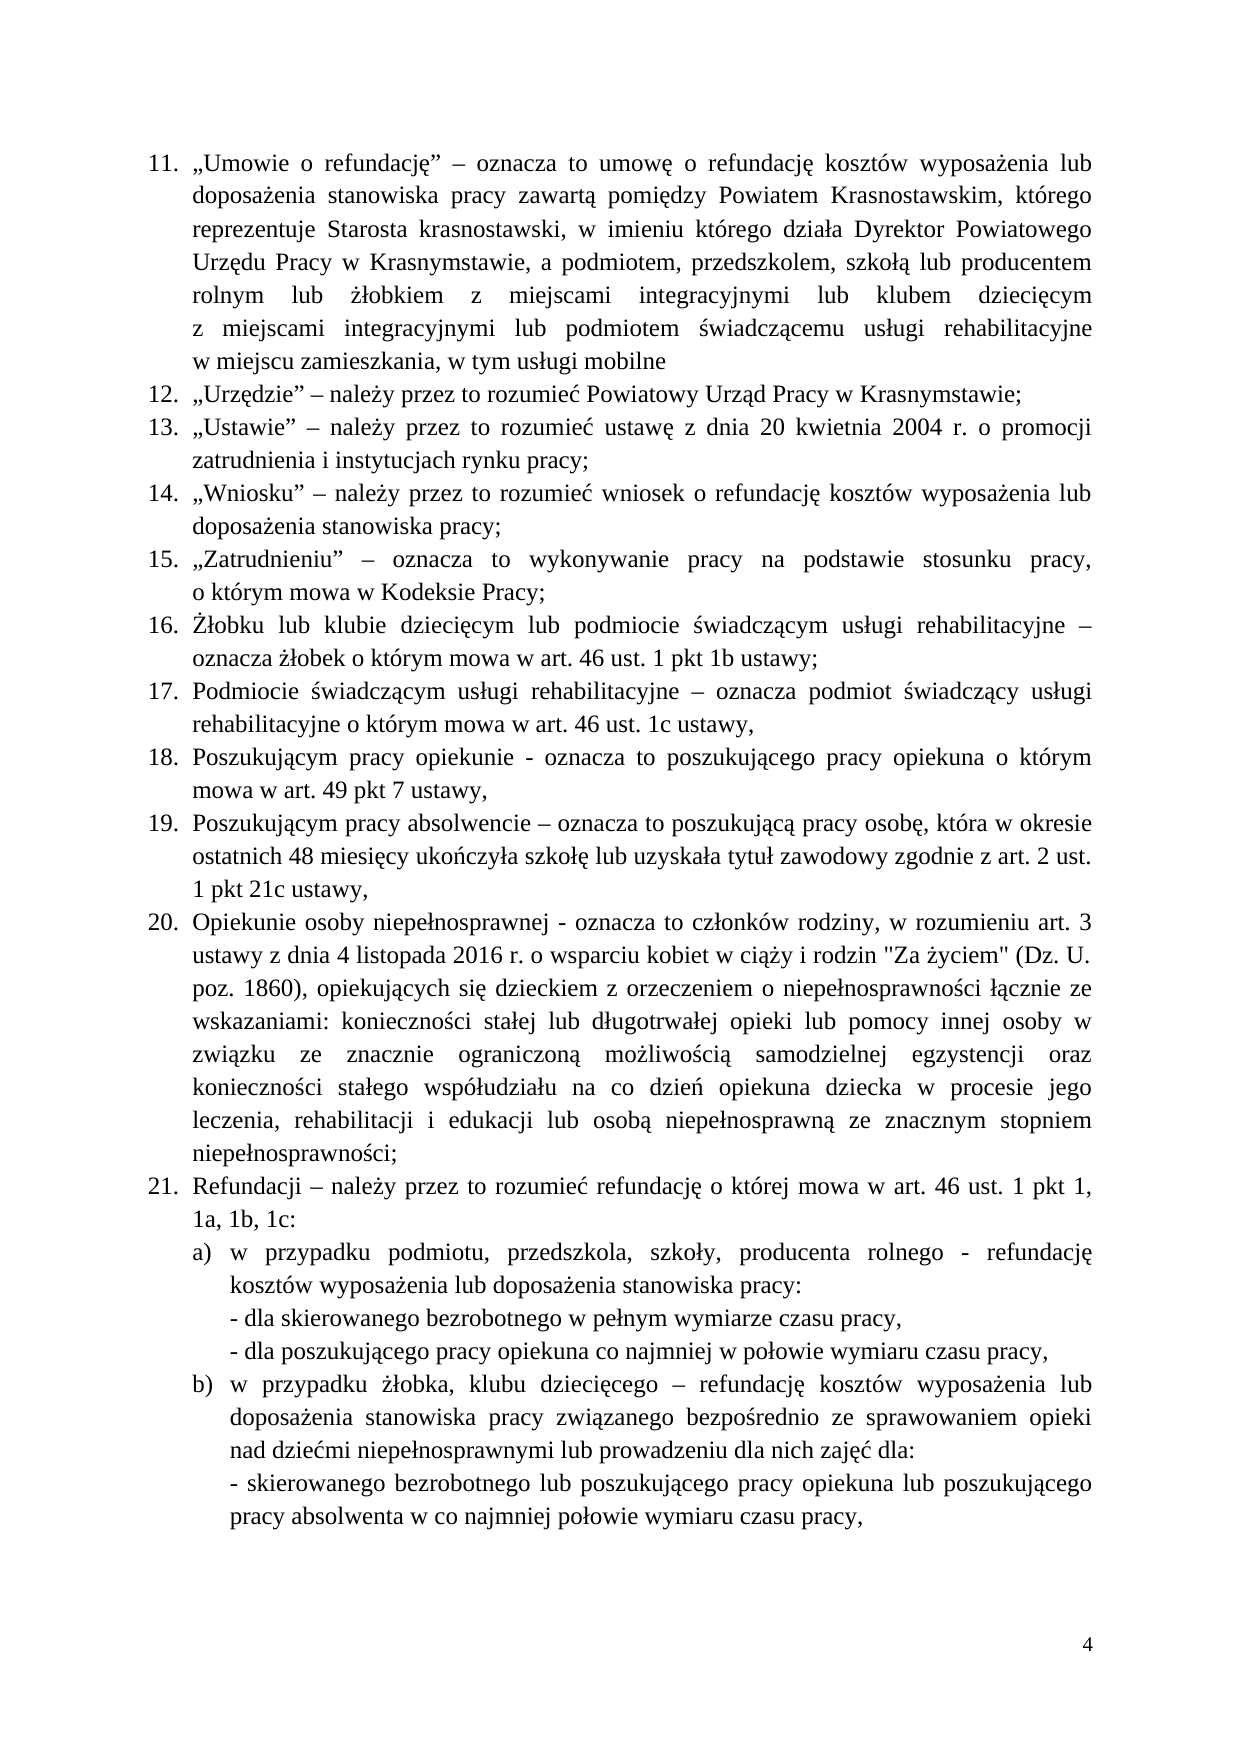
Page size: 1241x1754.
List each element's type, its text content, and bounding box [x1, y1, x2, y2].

list - dla skierowanego bezrobotnego w pełnym wymiarze czasu pracy, [229, 1303, 1093, 1332]
list Podmiocie świadczącym usługi rehabilitacyjne – oznacza podmiot świadczący usługi rehabilitacyjne o którym mowa w art. 46 ust. 1c ustawy, [148, 676, 1093, 738]
list Poszukującym pracy opiekunie - oznacza to poszukującego pracy opiekuna o którym mowa w art. 49 pkt 7 ustawy, [148, 742, 1093, 804]
list „Urzędzie” – należy przez to rozumieć Powiatowy Urząd Pracy w Krasnymstawie; [148, 379, 1093, 407]
list „Wniosku” – należy przez to rozumieć wniosek o refundację kosztów wyposażenia lub doposażenia stanowiska pracy; [148, 478, 1093, 539]
list „Ustawie” – należy przez to rozumieć ustawę z dnia 20 kwietnia 2004 r. o promocji zatrudnienia i instytucjach rynku pracy; [148, 412, 1093, 473]
list - skierowanego bezrobotnego lub poszukującego pracy opiekuna lub poszukującego pracy absolwenta w co najmniej połowie wymiaru czasu pracy, [229, 1468, 1093, 1530]
list Opiekunie osoby niepełnosprawnej - oznacza to członków rodziny, w rozumieniu art. 3 ustawy z dnia 4 listopada 2016 r. o wsparciu kobiet w ciąży i rodzin "Za życiem" (Dz. U. poz. 1860), opiekujących się dzieckiem z orzeczeniem o niepełnosprawności łącznie ze wskazaniami: konieczności stałej lub długotrwałej opieki lub pomocy innej osoby w związku ze znacznie ograniczoną możliwością samodzielnej egzystencji oraz konieczności stałego współudziału na co dzień opiekuna dziecka w procesie jego leczenia, rehabilitacji i edukacji lub osobą niepełnosprawną ze znacznym stopniem niepełnosprawności; [148, 907, 1093, 1167]
list Żłobku lub klubie dziecięcym lub podmiocie świadczącym usługi rehabilitacyjne – oznacza żłobek o którym mowa w art. 46 ust. 1 pkt 1b ustawy; [148, 610, 1093, 672]
list - dla poszukującego pracy opiekuna co najmniej w połowie wymiaru czasu pracy, [229, 1336, 1093, 1365]
list Refundacji – należy przez to rozumieć refundację o której mowa w art. 46 ust. 1 pkt 1, 1a, 1b, 1c: [148, 1171, 1093, 1233]
list „Umowie o refundację” – oznacza to umowę o refundację kosztów wyposażenia lub doposażenia stanowiska pracy zawartą pomiędzy Powiatem Krasnostawskim, którego reprezentuje Starosta krasnostawski, w imieniu którego działa Dyrektor Powiatowego Urzędu Pracy w Krasnymstawie, a podmiotem, przedszkolem, szkołą lub producentem rolnym lub żłobkiem z miejscami integracyjnymi lub klubem dziecięcym z miejscami integracyjnymi lub podmiotem świadczącemu usługi rehabilitacyjne w miejscu zamieszkania, w tym usługi mobilne [148, 148, 1093, 374]
list w przypadku żłobka, klubu dziecięcego – refundację kosztów wyposażenia lub doposażenia stanowiska pracy związanego bezpośrednio ze sprawowaniem opieki nad dziećmi niepełnosprawnymi lub prowadzeniu dla nich zajęć dla: [192, 1369, 1093, 1464]
list w przypadku podmiotu, przedszkola, szkoły, producenta rolnego - refundację kosztów wyposażenia lub doposażenia stanowiska pracy: [192, 1237, 1093, 1299]
list „Zatrudnieniu” – oznacza to wykonywanie pracy na podstawie stosunku pracy, o którym mowa w Kodeksie Pracy; [148, 544, 1093, 606]
list Poszukującym pracy absolwencie – oznacza to poszukującą pracy osobę, która w okresie ostatnich 48 miesięcy ukończyła szkołę lub uzyskała tytuł zawodowy zgodnie z art. 2 ust. 1 pkt 21c ustawy, [148, 808, 1093, 903]
